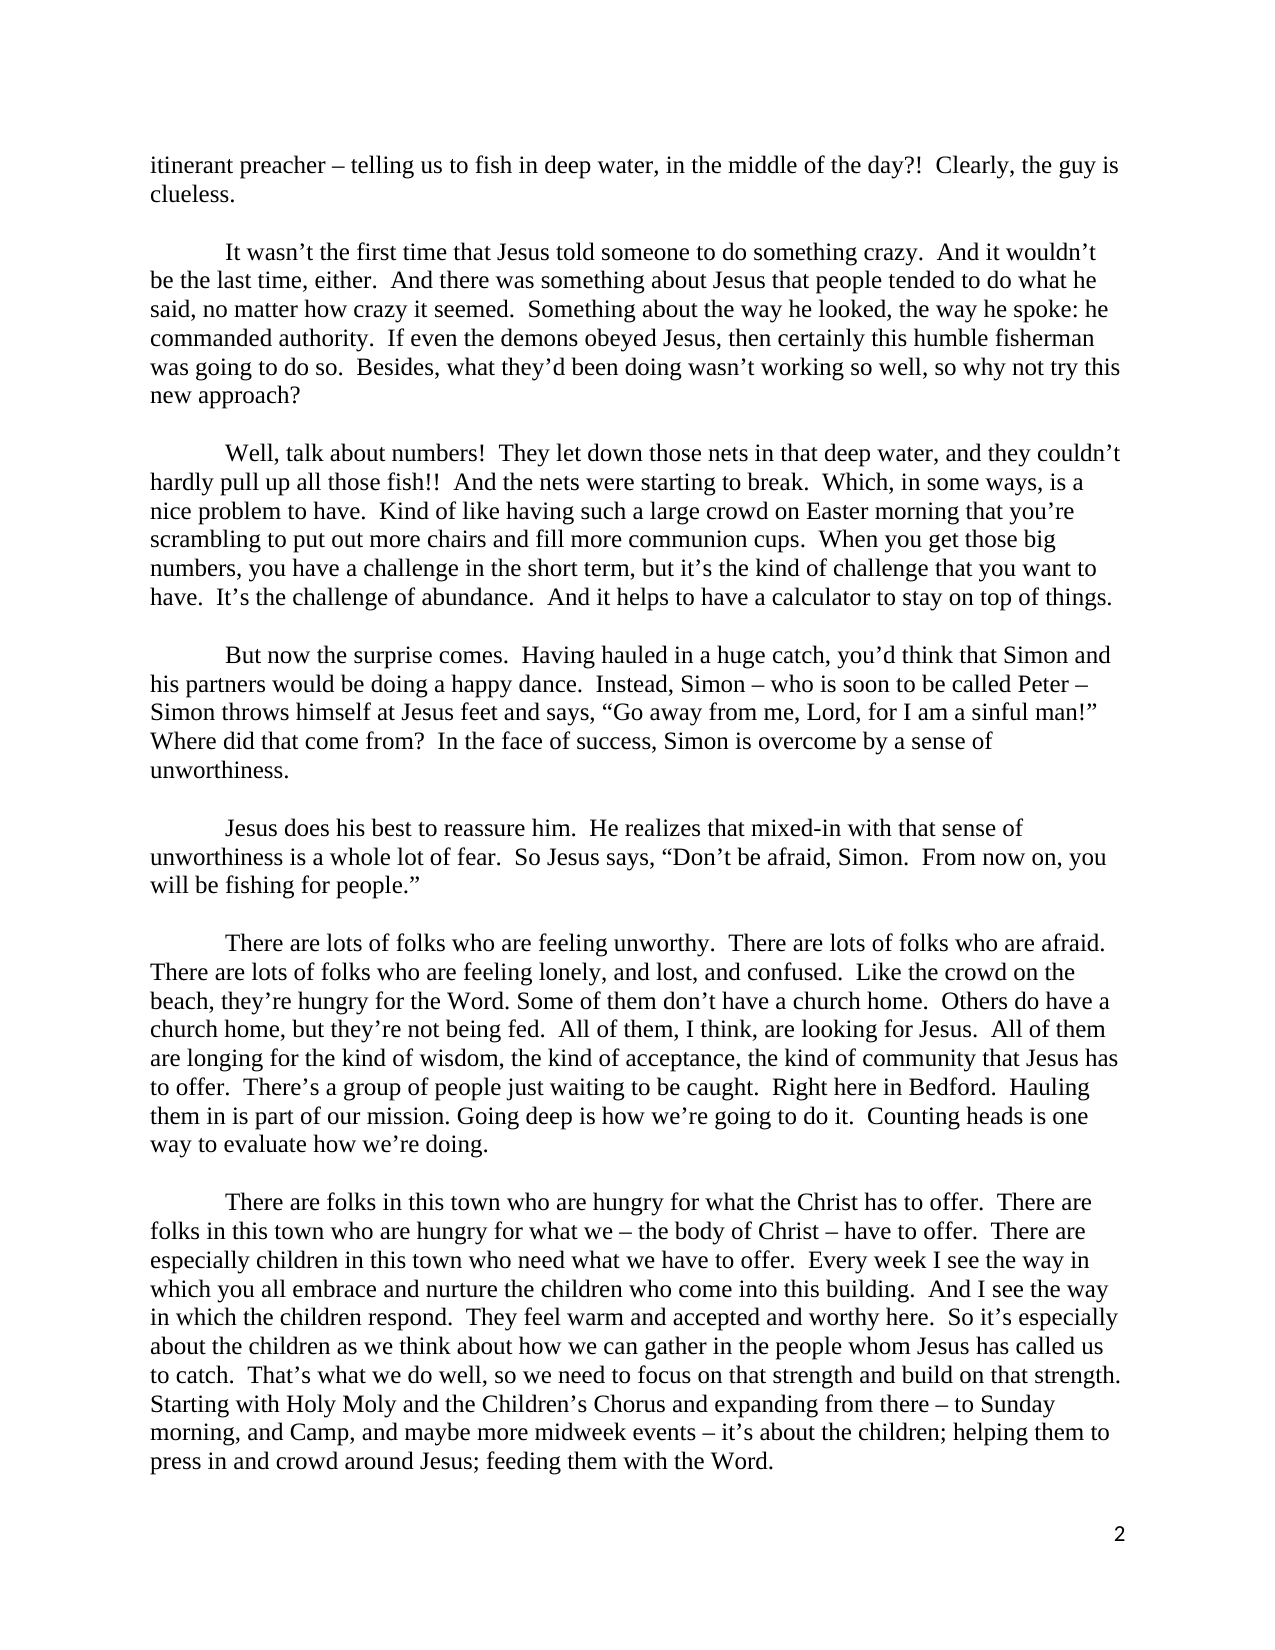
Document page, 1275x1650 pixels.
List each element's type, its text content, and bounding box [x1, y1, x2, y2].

text It wasn’t the first time that Jesus told someone to do something crazy. And it wouldn’t be the last time, either. And there was something about Jesus that people tended to do what he said, no matter how crazy it seemed. Something about the way he looked, the way he spoke: he commanded authority. If even the demons obeyed Jesus, then certainly this humble fisherman was going to do so. Besides, what they’d been doing wasn’t working so well, so why not try this new approach? [150, 237, 1125, 409]
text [150, 150, 1125, 207]
text There are folks in this town who are hungry for what the Christ has to offer. There are folks in this town who are hungry for what we – the body of Christ – have to offer. There are especially children in this town who need what we have to offer. Every week I see the way in which you all embrace and nurture the children who come into this building. And I see the way in which the children respond. They feel warm and accepted and worthy here. So it’s especially about the children as we think about how we can gather in the people whom Jesus has called us to catch. That’s what we do well, so we need to focus on that strength and build on that strength. Starting with Holy Moly and the Children’s Chorus and expanding from there – to Sunday morning, and Camp, and maybe more midweek events – it’s about the children; helping them to press in and crowd around Jesus; feeding them with the Word. [150, 1187, 1125, 1475]
text There are lots of folks who are feeling unworthy. There are lots of folks who are afraid. There are lots of folks who are feeling lonely, and lost, and confused. Like the crowd on the beach, they’re hungry for the Word. Some of them don’t have a church home. Others do have a church home, but they’re not being fed. All of them, I think, are looking for Jesus. All of them are longing for the kind of wisdom, the kind of acceptance, the kind of community that Jesus has to offer. There’s a group of people just waiting to be caught. Right here in Bedford. Hauling them in is part of our mission. Going deep is how we’re going to do it. Counting heads is one way to evaluate how we’re doing. [150, 928, 1125, 1158]
text Well, talk about numbers! They let down those nets in that deep water, and they couldn’t hardly pull up all those fish!! And the nets were starting to break. Which, in some ways, is a nice problem to have. Kind of like having such a large crowd on Easter morning that you’re scrambling to put out more chairs and fill more communion cups. When you get those big numbers, you have a challenge in the short term, but it’s the kind of challenge that you want to have. It’s the challenge of abundance. And it helps to have a calculator to stay on top of things. [150, 438, 1125, 611]
text But now the surprise comes. Having hauled in a huge catch, you’d think that Simon and his partners would be doing a happy dance. Instead, Simon – who is soon to be called Peter – Simon throws himself at Jesus feet and says, “Go away from me, Lord, for I am a sinful man!” Where did that come from? In the face of success, Simon is overcome by a sense of unworthiness. [150, 640, 1125, 784]
text Jesus does his best to reassure him. He realizes that mixed-in with that sense of unworthiness is a whole lot of fear. So Jesus says, “Don’t be afraid, Simon. From now on, you will be fishing for people.” [150, 813, 1125, 899]
